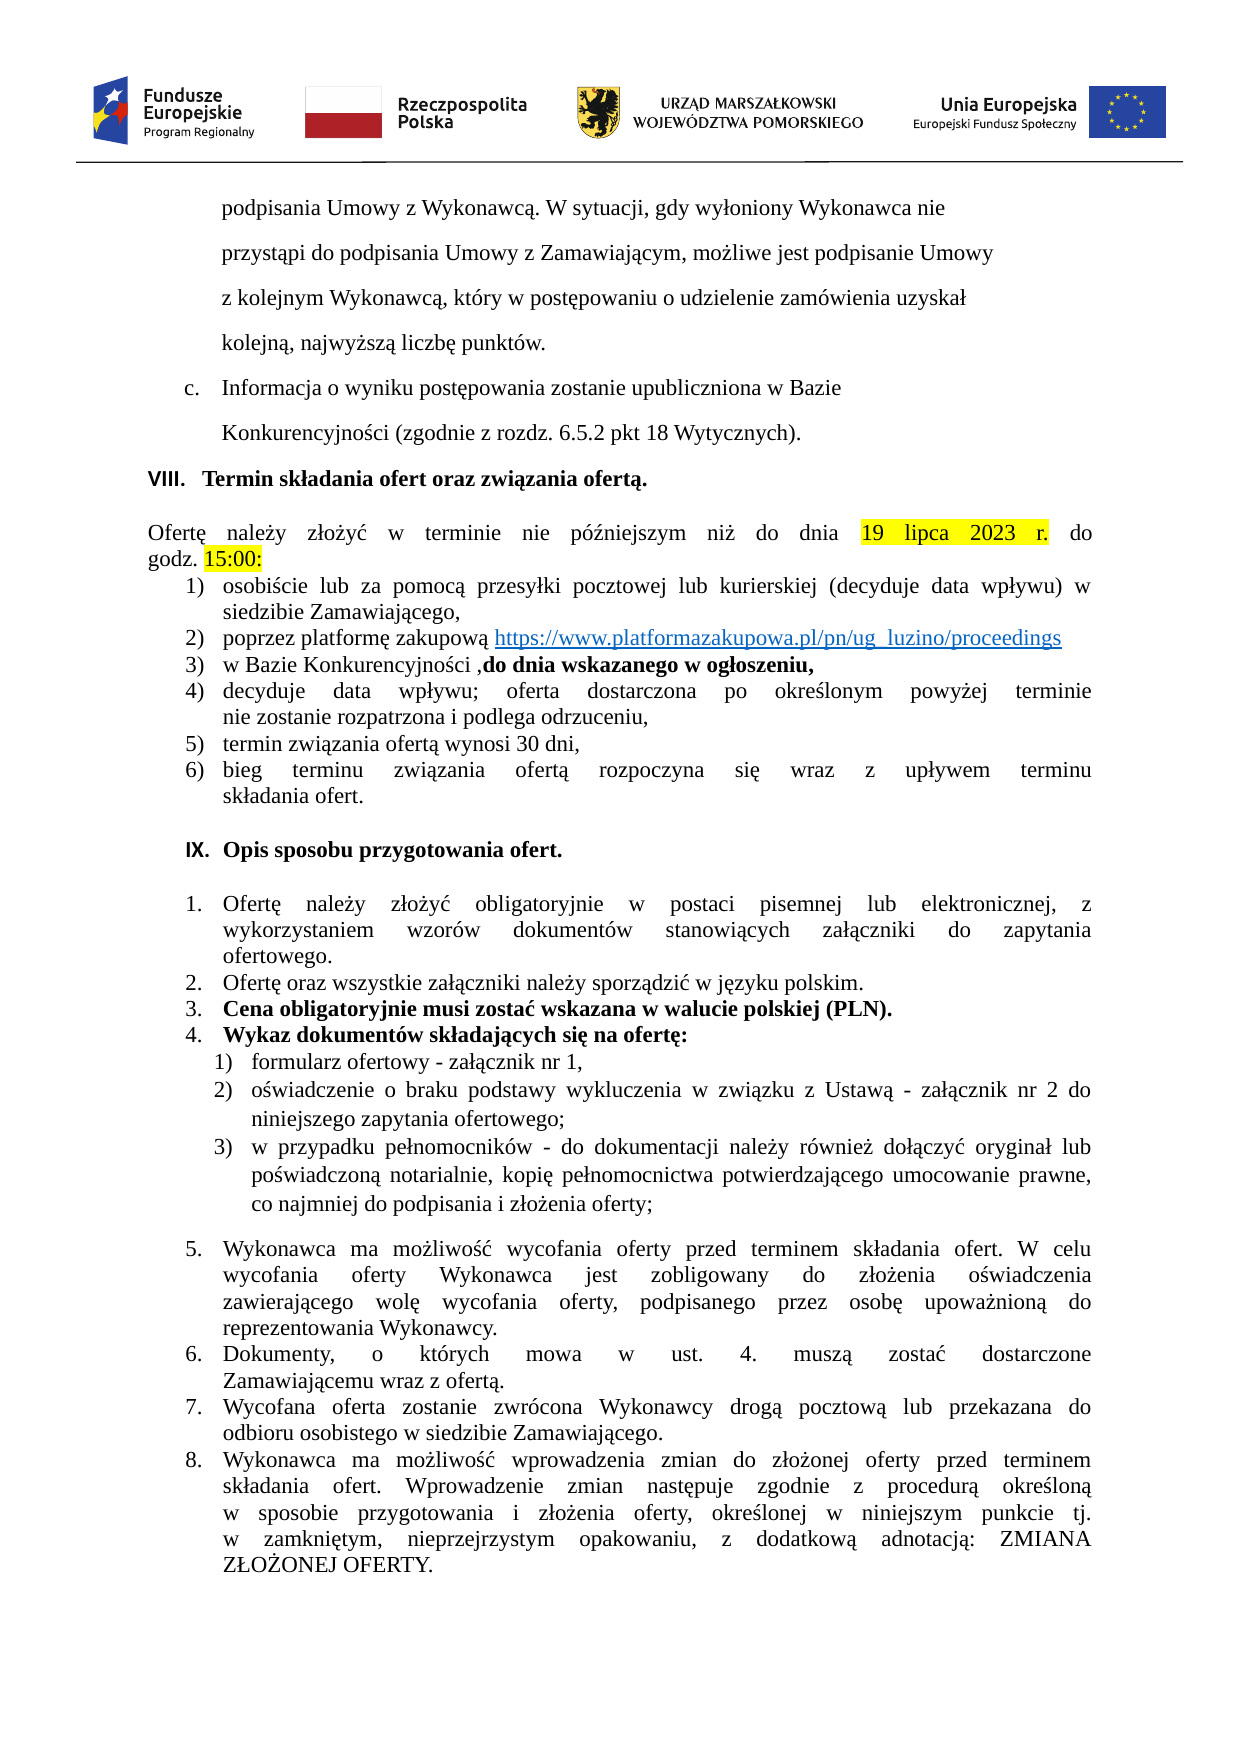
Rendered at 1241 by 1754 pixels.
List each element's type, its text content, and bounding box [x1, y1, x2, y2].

list Wykonawca ma możliwość wprowadzenia zmian do złożonej oferty przed terminem składania ofert. Wprowadzenie zmian następuje zgodnie z procedurą określoną w sposobie przygotowania i złożenia oferty, określonej w niniejszym punkcie tj. w zamkniętym, nieprzejrzystym opakowaniu, z dodatkową adnotacją: ZMIANA ZŁOŻONEJ OFERTY. [185, 1446, 1093, 1578]
text Konkurencyjności (zgodnie z rozdz. 6.5.2 pkt 18 Wytycznych). [221, 419, 1093, 446]
text przystąpi do podpisania Umowy z Zamawiającym, możliwe jest podpisanie Umowy [221, 239, 1093, 265]
list Wykaz dokumentów składających się na ofertę: [185, 1021, 1093, 1048]
list w Bazie Konkurencyjności ,do dnia wskazanego w ogłoszeniu, [185, 651, 1093, 677]
text kolejną, najwyższą liczbę punktów. [221, 329, 1093, 356]
list bieg terminu związania ofertą rozpoczyna się wraz z upływem terminu składania ofert. [185, 756, 1093, 809]
list decyduje data wpływu; oferta dostarczona po określonym powyżej terminie nie zostanie rozpatrzona i podlega odrzuceniu, [185, 677, 1093, 730]
list Wycofana oferta zostanie zwrócona Wykonawcy drogą pocztową lub przekazana do odbioru osobistego w siedzibie Zamawiającego. [185, 1393, 1093, 1446]
list Informacja o wyniku postępowania zostanie upubliczniona w Bazie [184, 374, 1093, 401]
list oświadczenie o braku podstawy wykluczenia w związku z Ustawą - załącznik nr 2 do niniejszego zapytania ofertowego; [213, 1076, 1093, 1131]
list osobiście lub za pomocą przesyłki pocztowej lub kurierskiej (decyduje data wpływu) w siedzibie Zamawiającego, [185, 572, 1093, 624]
list poprzez platformę zakupową https://www.platformazakupowa.pl/pn/ug_luzino/proceedings [185, 624, 1093, 651]
list Termin składania ofert oraz związania ofertą. [148, 464, 1093, 493]
list Dokumenty, o których mowa w ust. 4. muszą zostać dostarczone Zamawiającemu wraz z ofertą. [185, 1340, 1093, 1393]
list Ofertę oraz wszystkie załączniki należy sporządzić w języku polskim. [185, 969, 1093, 995]
list w przypadku pełnomocników - do dokumentacji należy również dołączyć oryginał lub poświadczoną notarialnie, kopię pełnomocnictwa potwierdzającego umocowanie prawne, co najmniej do podpisania i złożenia oferty; [213, 1133, 1093, 1216]
list Ofertę należy złożyć obligatoryjnie w postaci pisemnej lub elektronicznej, z wykorzystaniem wzorów dokumentów stanowiących załączniki do zapytania ofertowego. [185, 889, 1093, 969]
list Opis sposobu przygotowania ofert. [185, 835, 1093, 863]
list Cena obligatoryjnie musi zostać wskazana w walucie polskiej (PLN). [185, 995, 1093, 1021]
text podpisania Umowy z Wykonawcą. W sytuacji, gdy wyłoniony Wykonawca nie [221, 194, 1093, 220]
text z kolejnym Wykonawcą, który w postępowaniu o udzielenie zamówienia uzyskał [221, 284, 1093, 311]
list termin związania ofertą wynosi 30 dni, [185, 730, 1093, 756]
list Wykonawca ma możliwość wycofania oferty przed terminem składania ofert. W celu wycofania oferty Wykonawca jest zobligowany do złożenia oświadczenia zawierającego wolę wycofania oferty, podpisanego przez osobę upoważnioną do reprezentowania Wykonawcy. [185, 1235, 1093, 1340]
text Ofertę należy złożyć w terminie nie późniejszym niż do dnia 19 lipca 2023 r. do godz. 15:00: [148, 519, 1093, 572]
list formularz ofertowy - załącznik nr 1, [213, 1048, 1093, 1074]
